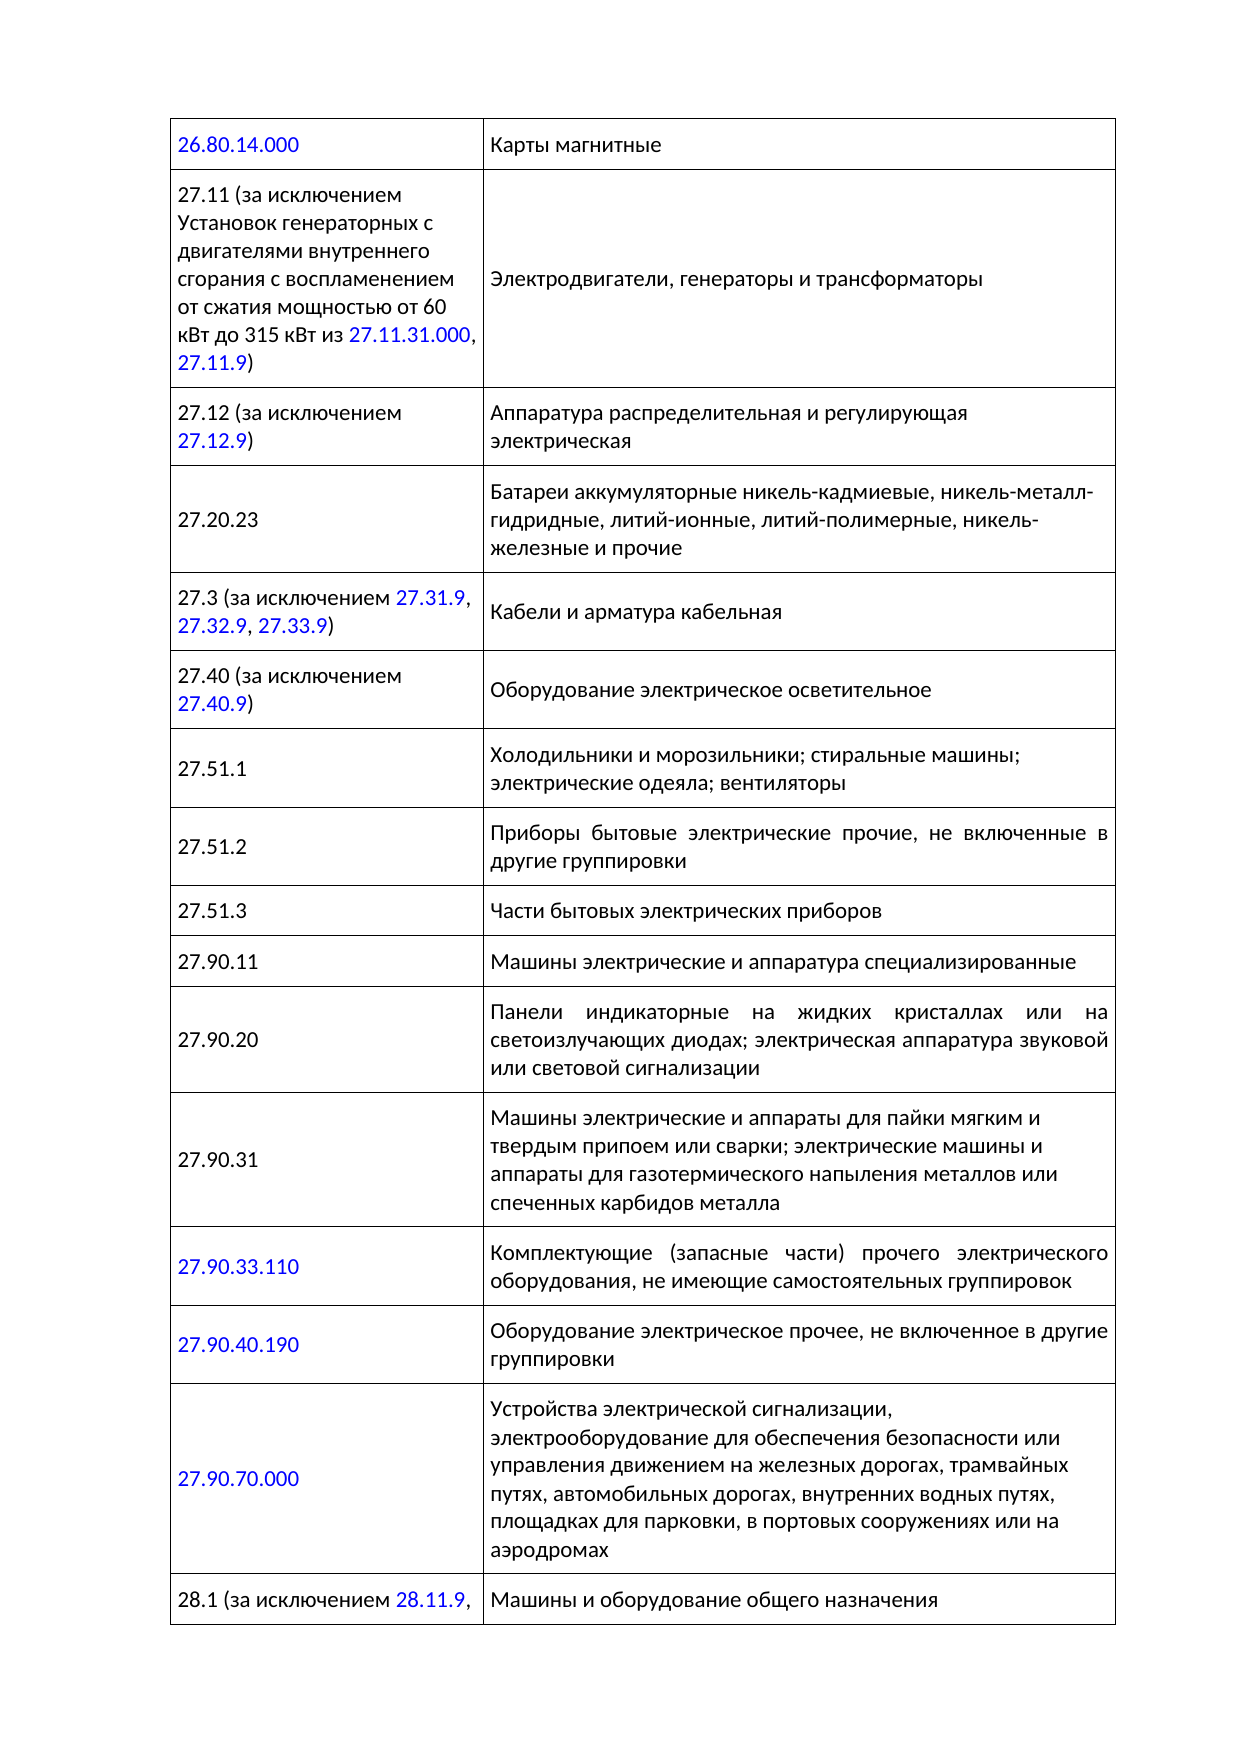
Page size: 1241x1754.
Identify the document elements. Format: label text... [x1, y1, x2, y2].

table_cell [171, 1574, 483, 1624]
table_cell 27.40 (за исключением 27.40.9) [171, 651, 483, 728]
table_cell Аппаратура распределительная и регулирующая электрическая [484, 388, 1115, 465]
table_cell Оборудование электрическое осветительное [484, 651, 1115, 728]
table_cell 27.51.1 [171, 729, 483, 807]
table_cell 27.11 (за исключением Установок генераторных с двигателями внутреннего сгорания с воспламенением от сжатия мощностью от 60 кВт до 315 кВт из 27.11.31.000, 27.11.9) [171, 170, 483, 387]
table_cell Машины электрические и аппараты для пайки мягким и твердым припоем или сварки; электрические машины и аппараты для газотермического напыления металлов или спеченных карбидов металла [484, 1093, 1115, 1226]
table_cell Приборы бытовые электрические прочие, не включенные в другие группировки [484, 808, 1115, 885]
table_cell Части бытовых электрических приборов [484, 886, 1115, 935]
table_cell Оборудование электрическое прочее, не включенное в другие группировки [484, 1306, 1115, 1383]
table_cell 26.80.14.000 [171, 119, 483, 168]
table_cell 27.3 (за исключением 27.31.9, 27.32.9, 27.33.9) [171, 573, 483, 650]
table_cell 27.90.70.000 [171, 1384, 483, 1573]
table_cell Панели индикаторные на жидких кристаллах или на светоизлучающих диодах; электрическая аппаратура звуковой или световой сигнализации [484, 987, 1115, 1092]
table_cell 27.90.20 [171, 987, 483, 1092]
table_cell 27.90.11 [171, 936, 483, 986]
table_cell Холодильники и морозильники; стиральные машины; электрические одеяла; вентиляторы [484, 729, 1115, 807]
table_cell Кабели и арматура кабельная [484, 573, 1115, 650]
table_cell 27.90.33.110 [171, 1227, 483, 1304]
table_cell Электродвигатели, генераторы и трансформаторы [484, 170, 1115, 387]
table_cell 27.90.31 [171, 1093, 483, 1226]
table_cell 27.20.23 [171, 466, 483, 572]
table_cell Устройства электрической сигнализации, электрооборудование для обеспечения безопасности или управления движением на железных дорогах, трамвайных путях, автомобильных дорогах, внутренних водных путях, площадках для парковки, в портовых сооружениях или на аэродромах [484, 1384, 1115, 1573]
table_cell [484, 1574, 1115, 1624]
table_cell Комплектующие (запасные части) прочего электрического оборудования, не имеющие самостоятельных группировок [484, 1227, 1115, 1304]
table_cell Батареи аккумуляторные никель-кадмиевые, никель-металл-гидридные, литий-ионные, литий-полимерные, никель-железные и прочие [484, 466, 1115, 572]
table_cell 27.90.40.190 [171, 1306, 483, 1383]
table_cell 27.51.2 [171, 808, 483, 885]
table_cell 27.51.3 [171, 886, 483, 935]
table_cell Карты магнитные [484, 119, 1115, 168]
table_cell Машины электрические и аппаратура специализированные [484, 936, 1115, 986]
table_cell 27.12 (за исключением 27.12.9) [171, 388, 483, 465]
